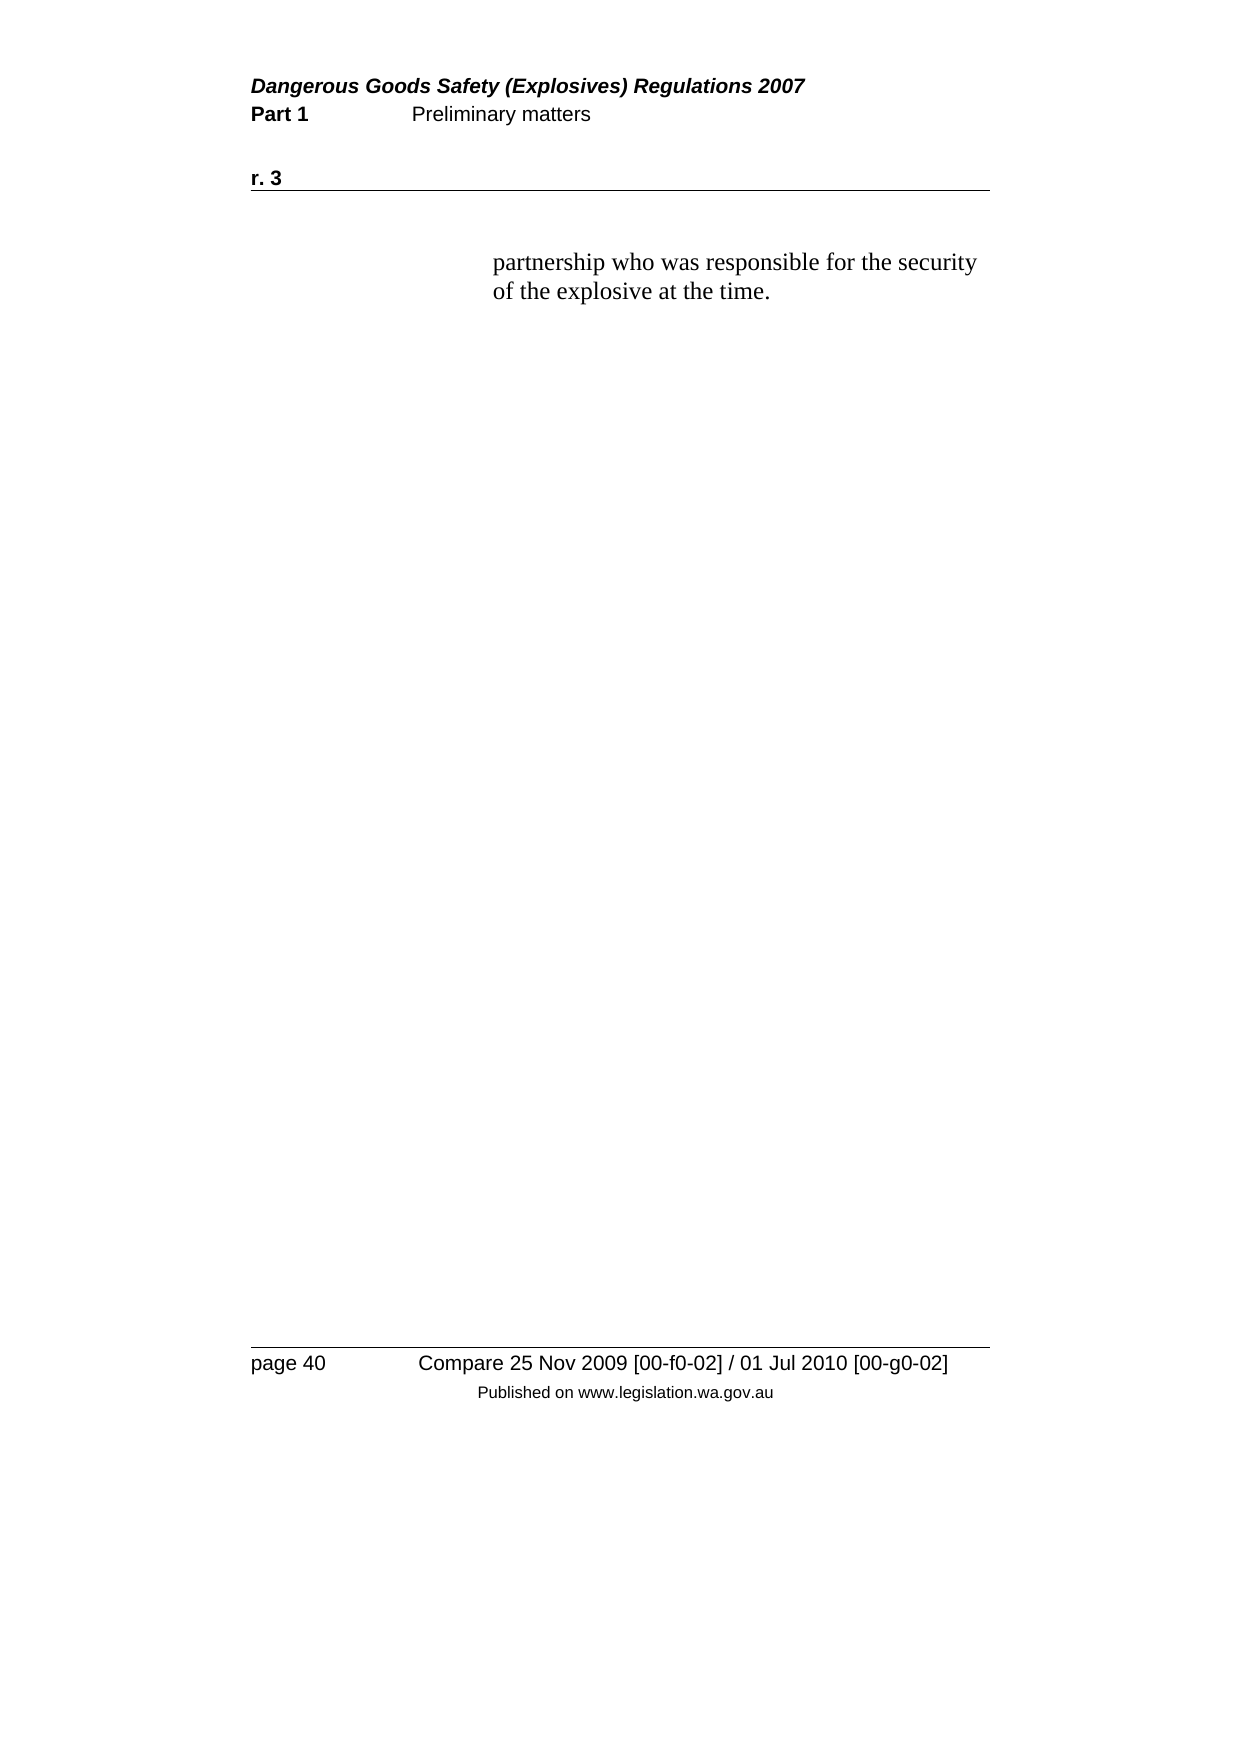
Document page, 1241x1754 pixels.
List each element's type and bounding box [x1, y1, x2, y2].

text [251, 247, 990, 305]
